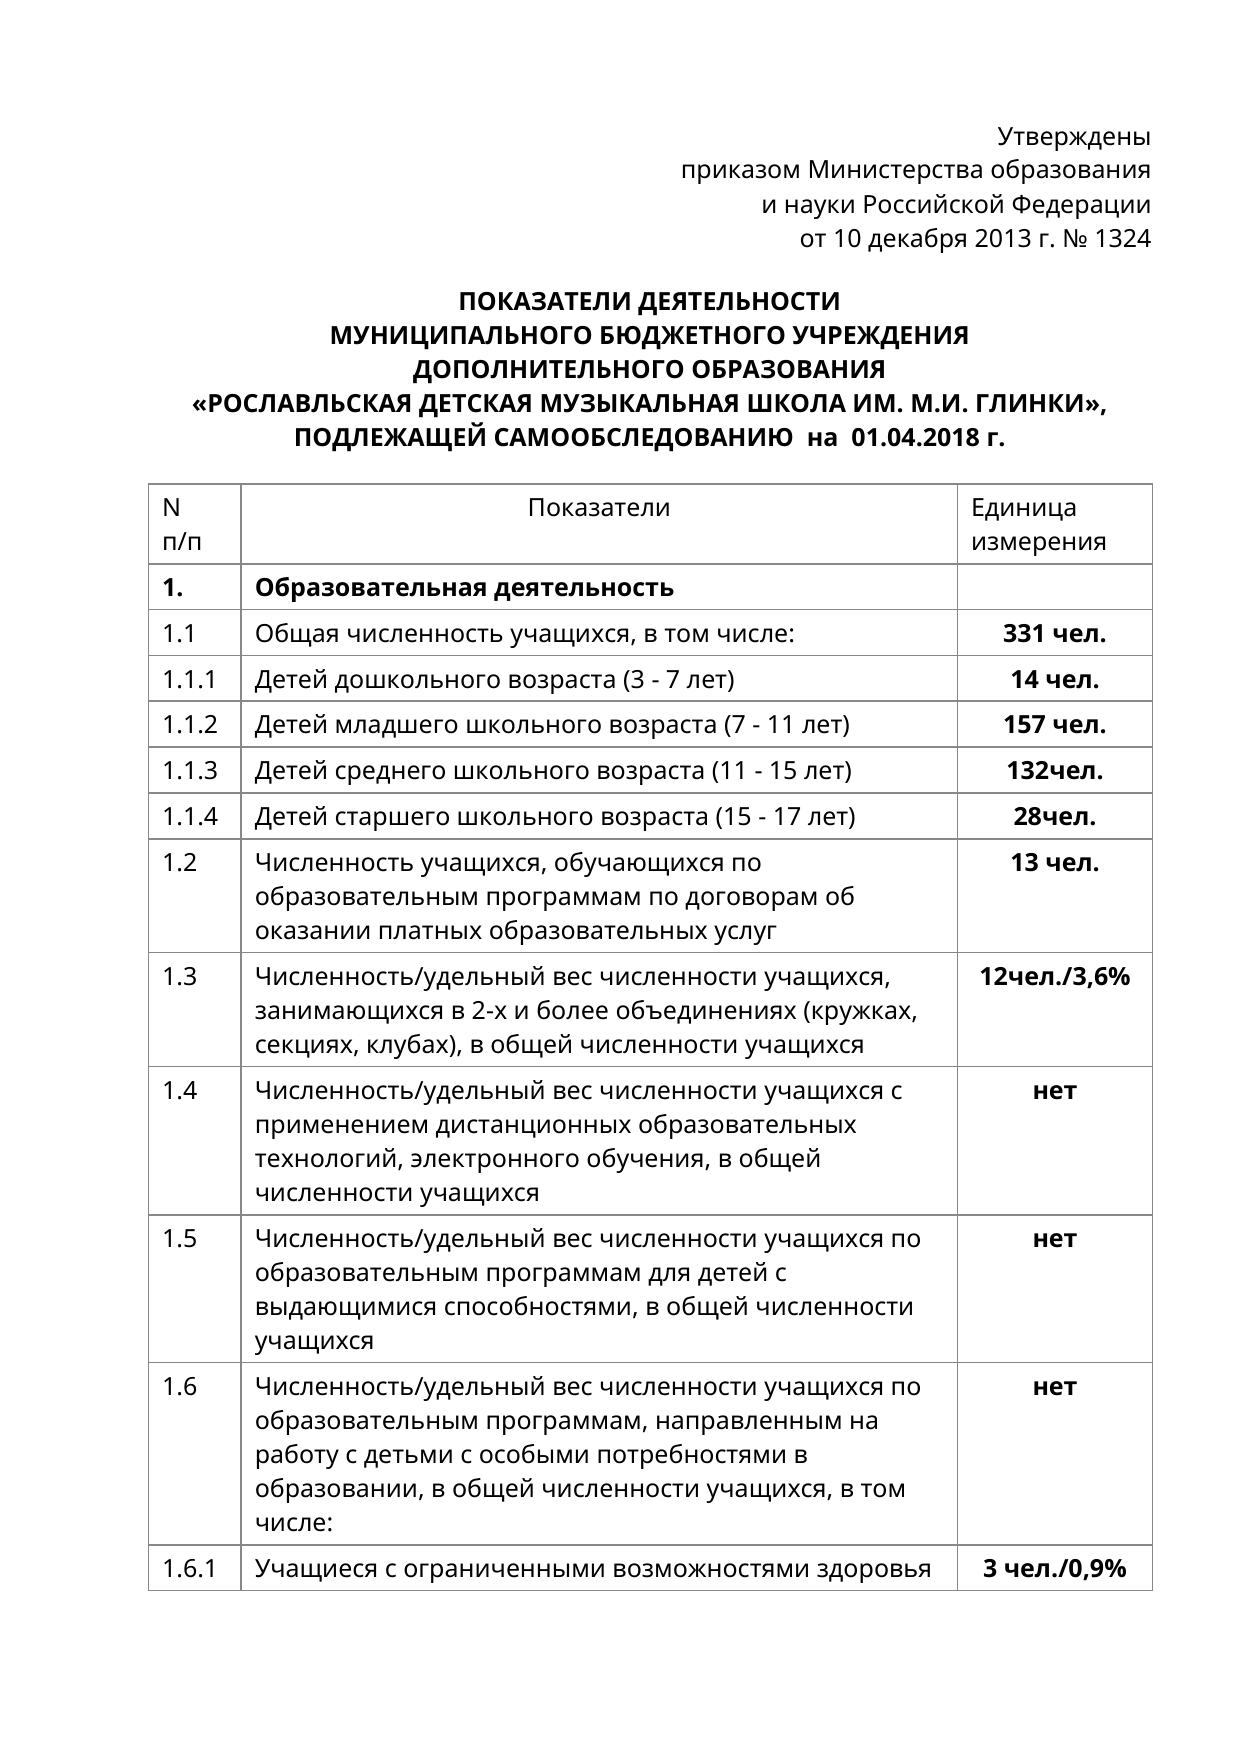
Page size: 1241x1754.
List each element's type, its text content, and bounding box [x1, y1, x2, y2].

table_cell 1.1.4 [149, 794, 240, 838]
table_cell 28чел. [958, 794, 1152, 838]
table_cell 1.1.3 [149, 748, 240, 792]
table_cell 1.1.2 [149, 702, 240, 746]
table_cell 12чел./3,6% [958, 953, 1152, 1066]
text «РОСЛАВЛЬСКАЯ ДЕТСКАЯ МУЗЫКАЛЬНАЯ ШКОЛА ИМ. М.И. ГЛИНКИ», ПОДЛЕЖАЩЕЙ САМООБСЛЕДОВАНИЮ на 01.04.2018 г. [148, 386, 1152, 454]
table_cell Образовательная деятельность [242, 565, 957, 609]
table_header Единица измерения [958, 485, 1152, 563]
table_cell 1.1.1 [149, 656, 240, 700]
table_cell 132чел. [958, 748, 1152, 792]
table_cell 1.6 [149, 1363, 240, 1544]
table_cell Численность/удельный вес численности учащихся по образовательным программам, направленным на работу с детьми с особыми потребностями в образовании, в общей численности учащихся, в том числе: [242, 1363, 957, 1544]
table_cell 13 чел. [958, 840, 1152, 952]
table_cell 1. [149, 565, 240, 609]
table_cell Детей старшего школьного возраста (15 - 17 лет) [242, 794, 957, 838]
table_cell Детей среднего школьного возраста (11 - 15 лет) [242, 748, 957, 792]
table_cell 1.2 [149, 840, 240, 952]
table_cell Общая численность учащихся, в том числе: [242, 610, 957, 654]
table_cell 14 чел. [958, 656, 1152, 700]
table_cell Численность учащихся, обучающихся по образовательным программам по договорам об оказании платных образовательных услуг [242, 840, 957, 952]
text Утверждены приказом Министерства образования и науки Российской Федерации от 10 декабря 2013 г. № 1324 [148, 118, 1152, 254]
table_cell Детей младшего школьного возраста (7 - 11 лет) [242, 702, 957, 746]
table_cell 1.1 [149, 610, 240, 654]
table_cell Учащиеся с ограниченными возможностями здоровья [242, 1546, 957, 1590]
table_cell нет [958, 1067, 1152, 1214]
table_header Показатели [242, 485, 957, 563]
table_header N п/п [149, 485, 240, 563]
table_cell 3 чел./0,9% [958, 1546, 1152, 1590]
table_cell Численность/удельный вес численности учащихся по образовательным программам для детей с выдающимися способностями, в общей численности учащихся [242, 1216, 957, 1362]
table_cell Детей дошкольного возраста (3 - 7 лет) [242, 656, 957, 700]
table_cell 1.3 [149, 953, 240, 1066]
table_cell 331 чел. [958, 610, 1152, 654]
table_cell Численность/удельный вес численности учащихся, занимающихся в 2-х и более объединениях (кружках, секциях, клубах), в общей численности учащихся [242, 953, 957, 1066]
table_cell 1.5 [149, 1216, 240, 1362]
table_cell нет [958, 1216, 1152, 1362]
table_cell 157 чел. [958, 702, 1152, 746]
table_cell 1.4 [149, 1067, 240, 1214]
text ДОПОЛНИТЕЛЬНОГО ОБРАЗОВАНИЯ [148, 352, 1152, 386]
table_cell 1.6.1 [149, 1546, 240, 1590]
table_cell нет [958, 1363, 1152, 1544]
table_cell Численность/удельный вес численности учащихся с применением дистанционных образовательных технологий, электронного обучения, в общей численности учащихся [242, 1067, 957, 1214]
text МУНИЦИПАЛЬНОГО БЮДЖЕТНОГО УЧРЕЖДЕНИЯ [148, 318, 1152, 352]
text ПОКАЗАТЕЛИ ДЕЯТЕЛЬНОСТИ [148, 283, 1152, 318]
table_cell [958, 565, 1152, 609]
